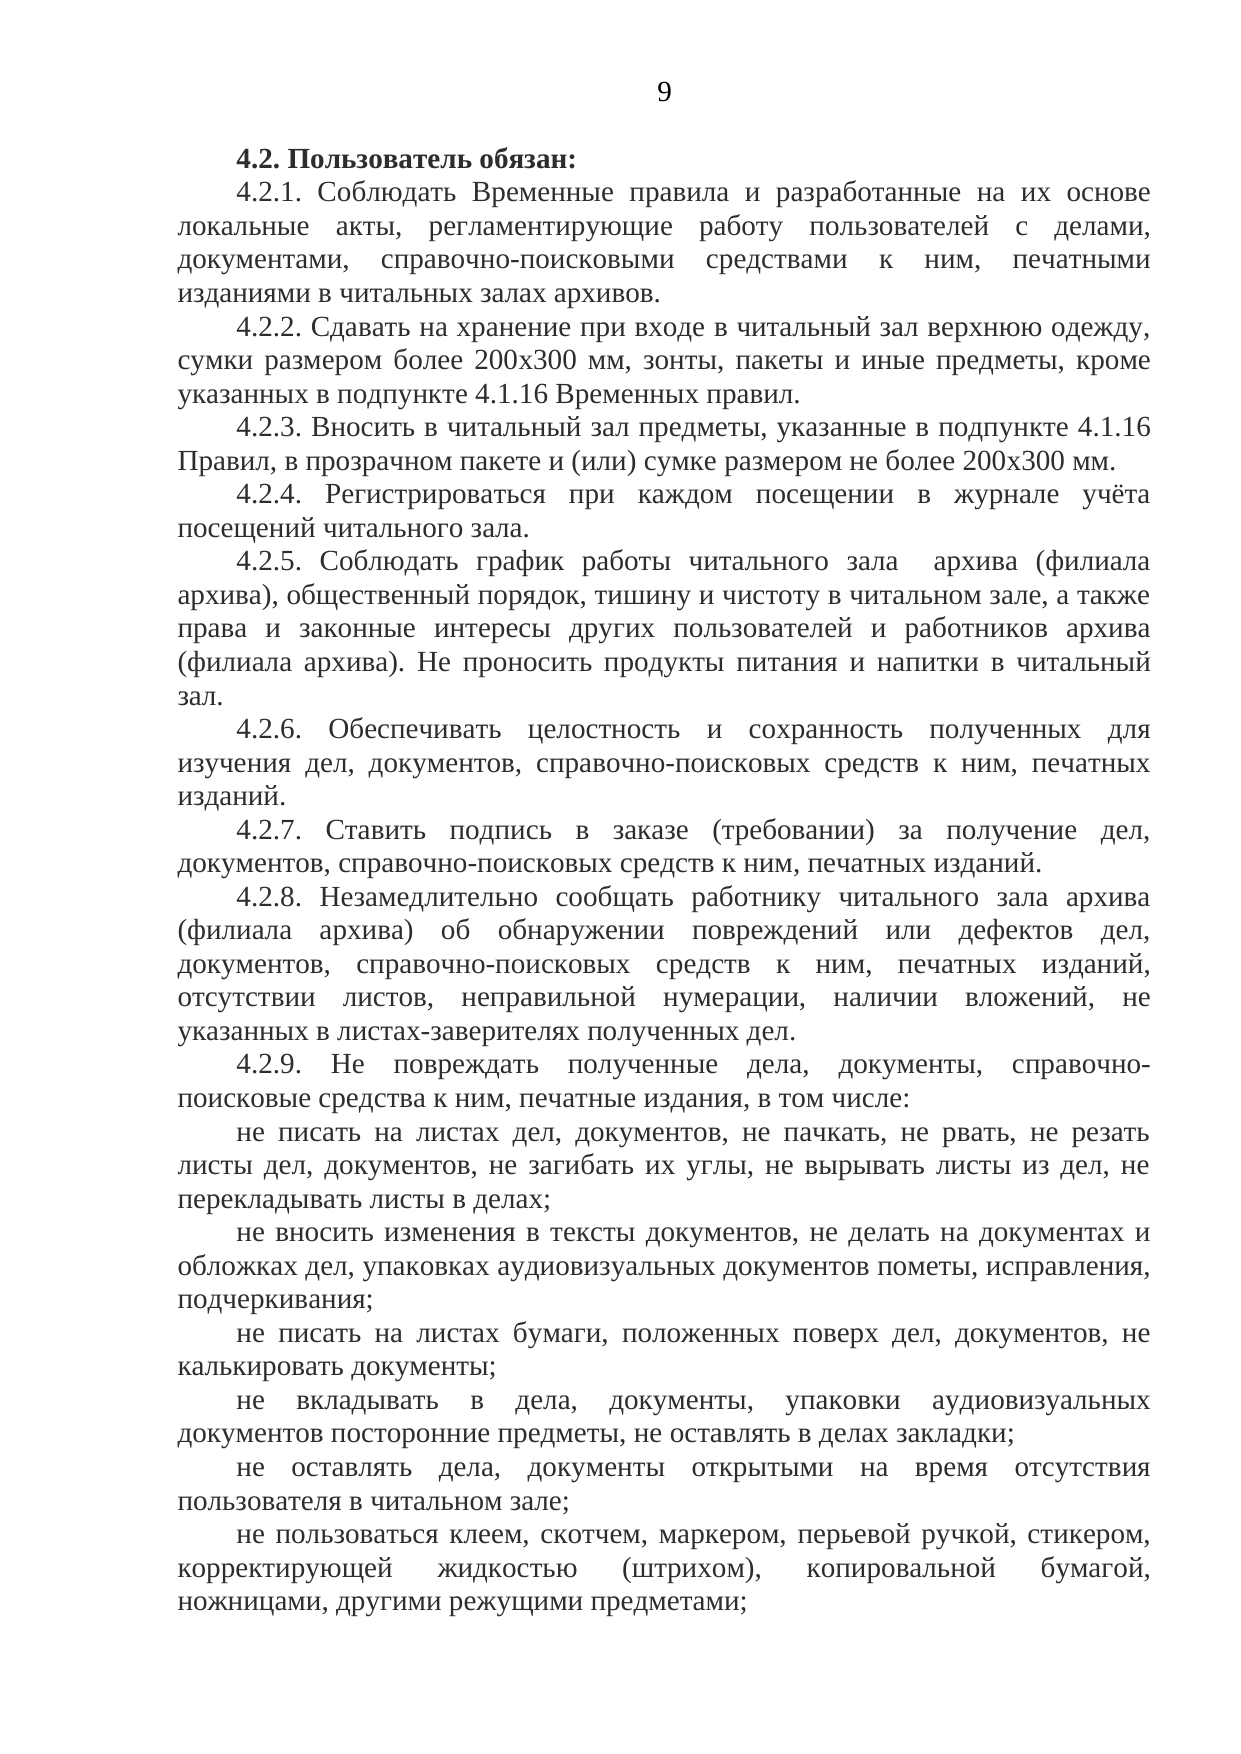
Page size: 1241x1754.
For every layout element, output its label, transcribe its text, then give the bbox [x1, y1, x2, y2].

text не оставлять дела, документы открытыми на время отсутствия пользователя в читальном зале; [177, 1449, 1152, 1516]
text не вкладывать в дела, документы, упаковки аудиовизуальных документов посторонние предметы, не оставлять в делах закладки; [177, 1382, 1152, 1449]
text 4.2.2. Сдавать на хранение при входе в читальный зал верхнюю одежду, сумки размером более 200x300 мм, зонты, пакеты и иные предметы, кроме указанных в подпункте 4.1.16 Временных правил. [177, 309, 1152, 409]
text не писать на листах бумаги, положенных поверх дел, документов, не калькировать документы; [177, 1315, 1152, 1382]
text 4.2.1. Соблюдать Временные правила и разработанные на их основе локальные акты, регламентирующие работу пользователей с делами, документами, справочно-поисковыми средствами к ним, печатными изданиями в читальных залах архивов. [177, 174, 1152, 309]
text 4.2.5. Соблюдать график работы читального зала архива (филиала архива), общественный порядок, тишину и чистоту в читальном зале, а также права и законные интересы других пользователей и работников архива (филиала архива). Не проносить продукты питания и напитки в читальный зал. [177, 543, 1152, 711]
text 4.2. Пользователь обязан: [177, 141, 1152, 174]
text 4.2.4. Регистрироваться при каждом посещении в журнале учёта посещений читального зала. [177, 476, 1152, 543]
text 4.2.6. Обеспечивать целостность и сохранность полученных для изучения дел, документов, справочно-поисковых средств к ним, печатных изданий. [177, 711, 1152, 812]
text не писать на листах дел, документов, не пачкать, не рвать, не резать листы дел, документов, не загибать их углы, не вырывать листы из дел, не перекладывать листы в делах; [177, 1114, 1152, 1214]
text 4.2.9. Не повреждать полученные дела, документы, справочно-поисковые средства к ним, печатные издания, в том числе: [177, 1047, 1152, 1114]
text 4.2.7. Ставить подпись в заказе (требовании) за получение дел, документов, справочно-поисковых средств к ним, печатных изданий. [177, 812, 1152, 879]
text не пользоваться клеем, скотчем, маркером, перьевой ручкой, стикером, корректирующей жидкостью (штрихом), копировальной бумагой, ножницами, другими режущими предметами; [177, 1516, 1152, 1617]
text 4.2.8. Незамедлительно сообщать работнику читального зала архива (филиала архива) об обнаружении повреждений или дефектов дел, документов, справочно-поисковых средств к ним, печатных изданий, отсутствии листов, неправильной нумерации, наличии вложений, не указанных в листах-заверителях полученных дел. [177, 879, 1152, 1047]
text не вносить изменения в тексты документов, не делать на документах и обложках дел, упаковках аудиовизуальных документов пометы, исправления, подчеркивания; [177, 1214, 1152, 1315]
text 4.2.3. Вносить в читальный зал предметы, указанные в подпункте 4.1.16 Правил, в прозрачном пакете и (или) сумке размером не более 200x300 мм. [177, 409, 1152, 476]
